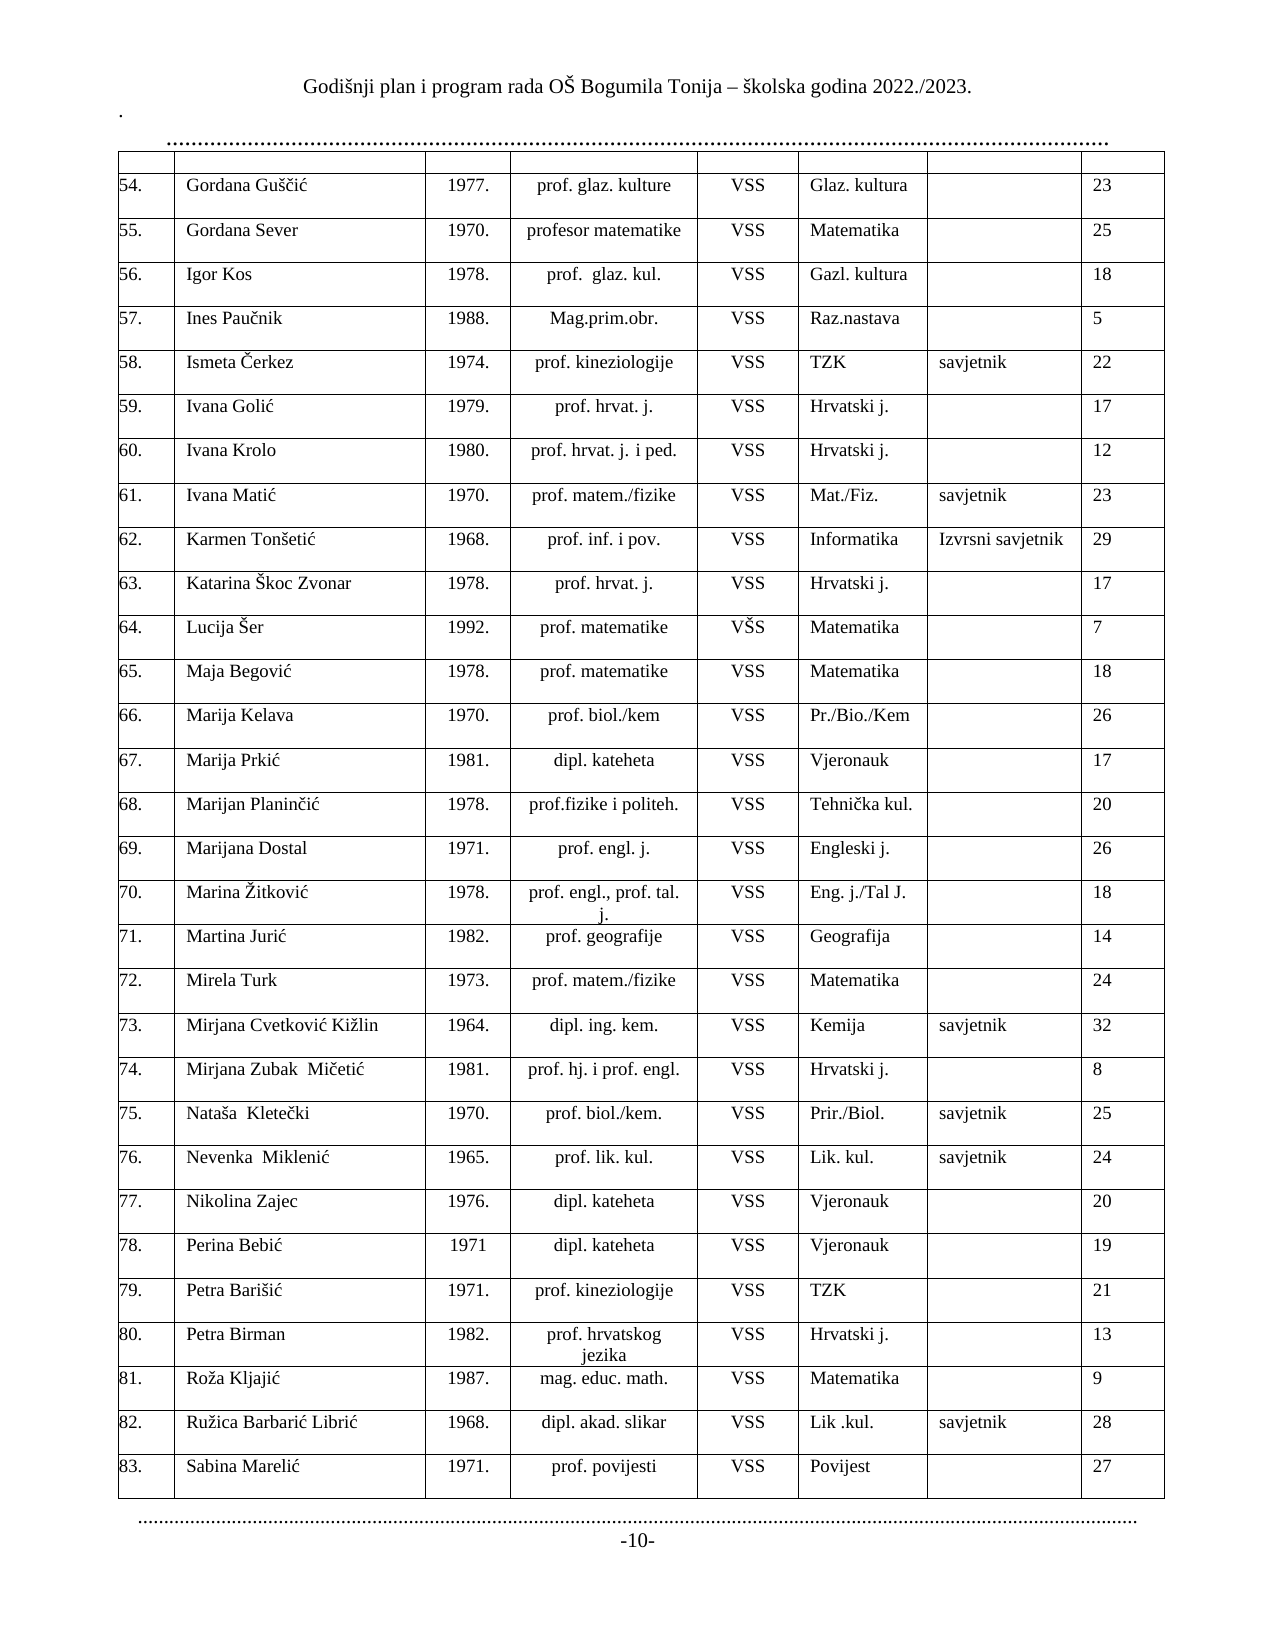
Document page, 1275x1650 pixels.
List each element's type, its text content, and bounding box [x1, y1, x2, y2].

table_cell 1964. [426, 1014, 510, 1057]
table_cell 1982. [426, 925, 510, 968]
table_cell 23 [1082, 484, 1164, 527]
table_cell [928, 307, 1081, 350]
table_cell VSS [698, 1455, 798, 1498]
table_cell [928, 881, 1081, 924]
table_cell [119, 1014, 174, 1057]
table_cell mag. educ. math. [511, 1367, 697, 1410]
table_cell [119, 439, 174, 482]
table_cell 1971 [426, 1234, 510, 1277]
table_cell Hrvatski j. [799, 439, 927, 482]
table_cell dipl. kateheta [511, 1190, 697, 1233]
table_cell [119, 1455, 174, 1498]
table_cell [119, 572, 174, 615]
table_cell [119, 1234, 174, 1277]
table_cell savjetnik [928, 1014, 1081, 1057]
table_cell 8 [1082, 1058, 1164, 1101]
table_cell prof. matem./fizike [511, 969, 697, 1012]
table_cell 1988. [426, 307, 510, 350]
table_cell VSS [698, 881, 798, 924]
table_cell savjetnik [928, 351, 1081, 394]
table_cell [119, 174, 174, 217]
table_cell prof. hrvatskog jezika [511, 1323, 697, 1366]
table_cell dipl. kateheta [511, 1234, 697, 1277]
table_cell [928, 1279, 1081, 1322]
table_cell 20 [1082, 1190, 1164, 1233]
table_cell [928, 660, 1081, 703]
table_cell Marijana Dostal [175, 837, 425, 880]
table_cell Matematika [799, 219, 927, 262]
table_cell prof. hrvat. j. [511, 395, 697, 438]
table_cell 25 [1082, 219, 1164, 262]
table_cell VSS [698, 152, 798, 173]
table_cell prof. lik. kul. [511, 1146, 697, 1189]
table_cell Vjeronauk [799, 1234, 927, 1277]
table_cell Prir./Biol. [799, 1102, 927, 1145]
table_cell Povijest [799, 1455, 927, 1498]
table_cell Ines Paučnik [175, 307, 425, 350]
table_cell VSS [698, 1411, 798, 1454]
table_cell Dolores Desančić [175, 152, 425, 173]
table_cell Nataša Kletečki [175, 1102, 425, 1145]
table_cell 7 [1082, 616, 1164, 659]
table_cell prof. engl. j. [511, 837, 697, 880]
table_cell 1990. [426, 152, 510, 173]
table_cell 1973. [426, 969, 510, 1012]
table_cell 32 [1082, 1014, 1164, 1057]
table_cell [928, 1058, 1081, 1101]
table_cell Gordana Sever [175, 219, 425, 262]
table_cell VSS [698, 528, 798, 571]
table_cell Ismeta Čerkez [175, 351, 425, 394]
table_cell 20 [1082, 793, 1164, 836]
table_cell 1971. [426, 1279, 510, 1322]
table_cell 29 [1082, 528, 1164, 571]
table_cell prof. kineziologije [511, 1279, 697, 1322]
table_cell 23 [1082, 174, 1164, 217]
table_cell 1978. [426, 572, 510, 615]
table_cell VSS [698, 1190, 798, 1233]
table_cell Nevenka Miklenić [175, 1146, 425, 1189]
table_cell Lik .kul. [799, 1411, 927, 1454]
table_cell 22 [1082, 351, 1164, 394]
table_cell 1974. [426, 351, 510, 394]
table_cell [119, 616, 174, 659]
table_cell Pr./Bio./Kem [799, 704, 927, 747]
table_cell [119, 837, 174, 880]
table_cell Mirela Turk [175, 969, 425, 1012]
table_cell Perina Bebić [175, 1234, 425, 1277]
table_cell 18 [1082, 660, 1164, 703]
table_cell [119, 1367, 174, 1410]
table_cell prof. povijesti [511, 1455, 697, 1498]
table_cell Hrvatski j. [799, 1058, 927, 1101]
table_cell prof. glaz. kulture [511, 174, 697, 217]
table_cell Matematika [799, 1367, 927, 1410]
table_cell [928, 1455, 1081, 1498]
table_cell 1971. [426, 837, 510, 880]
table_cell 19 [1082, 1234, 1164, 1277]
table_cell [928, 969, 1081, 1012]
table_cell VSS [698, 307, 798, 350]
table_cell 1970. [426, 704, 510, 747]
table_cell dipl. akad. slikar [511, 1411, 697, 1454]
table_cell [119, 1058, 174, 1101]
table_cell [119, 219, 174, 262]
table_cell VSS [698, 572, 798, 615]
table_cell 17 [1082, 395, 1164, 438]
table_cell [928, 1190, 1081, 1233]
table_cell [928, 263, 1081, 306]
table_cell [119, 263, 174, 306]
table_cell 9 [1082, 1367, 1164, 1410]
table_cell [928, 925, 1081, 968]
table_cell 1978. [426, 263, 510, 306]
table_cell Vjeronauk [799, 749, 927, 792]
table_cell [928, 793, 1081, 836]
table_cell 1968. [426, 1411, 510, 1454]
table_cell VSS [698, 1058, 798, 1101]
table_cell 1978. [426, 881, 510, 924]
table_cell prof. matem./fizike [511, 484, 697, 527]
table_cell prof.fizike i politeh. [511, 793, 697, 836]
table_cell profesor matematike [511, 219, 697, 262]
table_cell Mirjana Cvetković Kižlin [175, 1014, 425, 1057]
table_cell Hrvatski j. [799, 572, 927, 615]
table_cell 26 [1082, 704, 1164, 747]
table_cell [119, 969, 174, 1012]
table_cell 14 [1082, 925, 1164, 968]
table_cell 26 [1082, 837, 1164, 880]
table_cell Hrvatski j. [799, 395, 927, 438]
table_cell [928, 1367, 1081, 1410]
table_cell 27 [1082, 1455, 1164, 1498]
table_cell Tehnička kul. [799, 793, 927, 836]
table_cell savjetnik [928, 1102, 1081, 1145]
table_cell 17 [1082, 572, 1164, 615]
table_cell VSS [698, 837, 798, 880]
table_cell 1970. [426, 484, 510, 527]
table_cell prof. glaz. kul. [511, 263, 697, 306]
table_cell Geografija [799, 925, 927, 968]
table_cell VSS [698, 660, 798, 703]
table_cell Marina Žitković [175, 881, 425, 924]
table_cell 13 [1082, 1323, 1164, 1366]
table_cell Informatika [799, 528, 927, 571]
table_cell VSS [698, 395, 798, 438]
table_cell 28 [1082, 1411, 1164, 1454]
table_cell Martina Jurić [175, 925, 425, 968]
table_cell [119, 925, 174, 968]
table_cell Matematika [799, 660, 927, 703]
table_cell savjetnik [928, 1411, 1081, 1454]
table_cell VSS [698, 351, 798, 394]
table_cell [119, 1279, 174, 1322]
table_cell prof. hrvat. j. [511, 572, 697, 615]
table_cell Petra Birman [175, 1323, 425, 1366]
table_cell [119, 1190, 174, 1233]
table_cell 4 [1082, 152, 1164, 173]
table_cell Mirjana Zubak Mičetić [175, 1058, 425, 1101]
table_cell Gordana Guščić [175, 174, 425, 217]
table_cell prof. kineziologije [511, 351, 697, 394]
table_cell 24 [1082, 1146, 1164, 1189]
table_cell 1987. [426, 1367, 510, 1410]
table_cell prof. biol./kem. [511, 1102, 697, 1145]
table_cell Karmen Tonšetić [175, 528, 425, 571]
table_cell [119, 395, 174, 438]
table_cell Katarina Škoc Zvonar [175, 572, 425, 615]
table_cell [928, 1323, 1081, 1366]
table_cell 1970. [426, 219, 510, 262]
table_cell 1982. [426, 1323, 510, 1366]
table_cell Lucija Šer [175, 616, 425, 659]
table_cell [119, 528, 174, 571]
table_cell Ivana Krolo [175, 439, 425, 482]
table_cell [928, 704, 1081, 747]
table_cell [119, 793, 174, 836]
table_cell [119, 881, 174, 924]
table_cell Nikolina Zajec [175, 1190, 425, 1233]
table_cell Matematika [799, 616, 927, 659]
table_cell VSS [698, 793, 798, 836]
table_cell 1981. [426, 749, 510, 792]
table_cell [928, 152, 1081, 173]
table_cell 1978. [426, 660, 510, 703]
table_cell [928, 174, 1081, 217]
table_cell Gazl. kultura [799, 263, 927, 306]
table_cell VSS [698, 484, 798, 527]
table_cell VSS [698, 1102, 798, 1145]
table_cell [928, 616, 1081, 659]
table_cell [928, 439, 1081, 482]
table_cell Eng. j./Tal J. [799, 881, 927, 924]
table_cell prof. inf. i pov. [511, 528, 697, 571]
table_cell 12 [1082, 439, 1164, 482]
table_cell VSS [698, 749, 798, 792]
table_cell savjetnik [928, 484, 1081, 527]
table_cell [928, 395, 1081, 438]
table_cell [119, 351, 174, 394]
table_cell Glaz. kultura [799, 174, 927, 217]
table_cell Maja Begović [175, 660, 425, 703]
table_cell Matematika [799, 969, 927, 1012]
table_cell VSS [698, 704, 798, 747]
table_cell [119, 484, 174, 527]
table_cell Engleski j. [799, 837, 927, 880]
table_cell [928, 572, 1081, 615]
table_cell prof. geografije [511, 925, 697, 968]
table_cell prof. matematike [511, 660, 697, 703]
table_cell [119, 152, 174, 173]
table_cell TZK [799, 351, 927, 394]
table_cell 1971. [426, 1455, 510, 1498]
table_cell Petra Barišić [175, 1279, 425, 1322]
table_cell 1976. [426, 1190, 510, 1233]
table_cell 1981. [426, 1058, 510, 1101]
table_cell prof. matematike [511, 616, 697, 659]
table_cell TZK [799, 1279, 927, 1322]
table_cell 18 [1082, 263, 1164, 306]
table_cell [928, 837, 1081, 880]
table_cell Ivana Matić [175, 484, 425, 527]
table_cell Marijan Planinčić [175, 793, 425, 836]
table_cell [928, 219, 1081, 262]
table_cell 1992. [426, 616, 510, 659]
table_cell Kemija [799, 1014, 927, 1057]
table_cell prof. engl., prof. tal. j. [511, 881, 697, 924]
table_cell VSS [698, 1367, 798, 1410]
table_cell 18 [1082, 881, 1164, 924]
table_cell 21 [1082, 1279, 1164, 1322]
table_cell dipl. ing. kem. [511, 1014, 697, 1057]
table_cell dipl. kateheta [511, 749, 697, 792]
table_cell [119, 307, 174, 350]
table_cell VSS [698, 969, 798, 1012]
table_cell Lik. kul. [799, 1146, 927, 1189]
table_cell VSS [698, 1234, 798, 1277]
table_cell 5 [1082, 307, 1164, 350]
table_cell VSS [698, 925, 798, 968]
table_cell prof. hrvat. j. i ped. [511, 439, 697, 482]
table_cell [119, 1411, 174, 1454]
table_cell [119, 1146, 174, 1189]
table_cell VSS [698, 439, 798, 482]
table_cell VSS [698, 1279, 798, 1322]
table_cell VSS [698, 1146, 798, 1189]
table_cell 25 [1082, 1102, 1164, 1145]
table_cell Ivana Golić [175, 395, 425, 438]
table_cell VSS [698, 1323, 798, 1366]
table_cell Mat./Fiz. [799, 484, 927, 527]
table_cell Sabina Marelić [175, 1455, 425, 1498]
table_cell 1968. [426, 528, 510, 571]
table_cell Hrvatski j. [799, 152, 927, 173]
table_cell 1978. [426, 793, 510, 836]
table_cell [119, 1102, 174, 1145]
table_cell 1965. [426, 1146, 510, 1189]
table_cell 24 [1082, 969, 1164, 1012]
table_cell 17 [1082, 749, 1164, 792]
table_cell VŠS [698, 616, 798, 659]
table_cell Igor Kos [175, 263, 425, 306]
table_cell Marija Kelava [175, 704, 425, 747]
table_cell 1977. [426, 174, 510, 217]
table_cell [119, 660, 174, 703]
table_cell 1980. [426, 439, 510, 482]
table_cell VSS [698, 219, 798, 262]
table_cell [928, 1234, 1081, 1277]
table_cell 1970. [426, 1102, 510, 1145]
table_cell Hrvatski j. [799, 1323, 927, 1366]
table_cell [928, 749, 1081, 792]
table_cell Mag.prim.obr. [511, 307, 697, 350]
table_cell [119, 704, 174, 747]
table_cell savjetnik [928, 1146, 1081, 1189]
table_cell 1979. [426, 395, 510, 438]
table_cell Ružica Barbarić Librić [175, 1411, 425, 1454]
table_cell Marija Prkić [175, 749, 425, 792]
table_cell Roža Kljajić [175, 1367, 425, 1410]
table_cell [119, 749, 174, 792]
table_cell prof. hj. i prof. engl. [511, 1058, 697, 1101]
table_cell Izvrsni savjetnik [928, 528, 1081, 571]
table_cell prof. biol./kem [511, 704, 697, 747]
table_cell Vjeronauk [799, 1190, 927, 1233]
table_cell Raz.nastava [799, 307, 927, 350]
table_cell VSS [698, 1014, 798, 1057]
table_cell Prof.hr.jez. [511, 152, 697, 173]
table_cell VSS [698, 263, 798, 306]
table_cell [119, 1323, 174, 1366]
table_cell VSS [698, 174, 798, 217]
